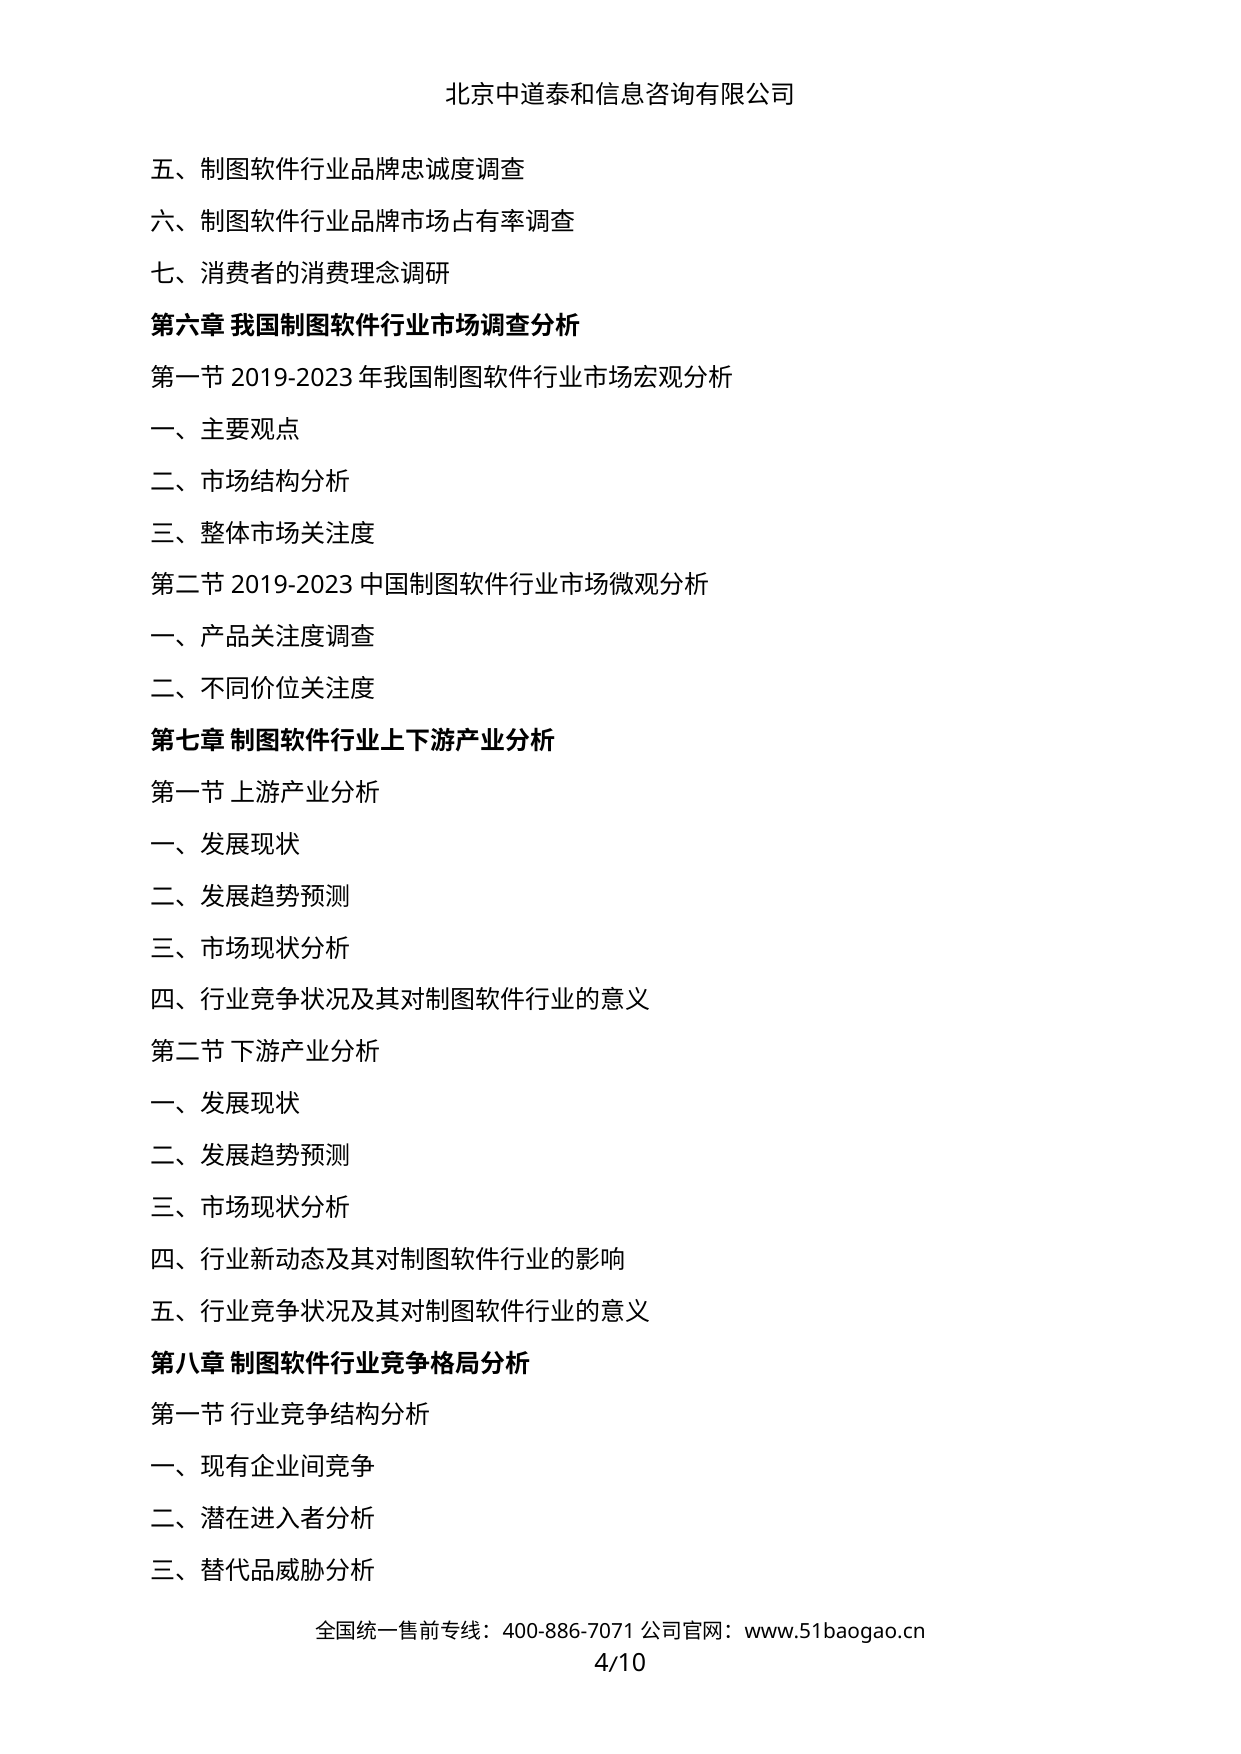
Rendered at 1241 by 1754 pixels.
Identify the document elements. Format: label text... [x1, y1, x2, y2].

text 三、市场现状分析 [150, 928, 1090, 964]
text 二、潜在进入者分析 [150, 1499, 1090, 1535]
text 一、发展现状 [150, 1084, 1090, 1120]
text 一、发展现状 [150, 824, 1090, 861]
text 第二节 2019-2023 中国制图软件行业市场微观分析 [150, 565, 1090, 601]
text 第一节 2019-2023年我国制图软件行业市场宏观分析 [150, 357, 1090, 394]
text 三、整体市场关注度 [150, 513, 1090, 549]
text 二、不同价位关注度 [150, 669, 1090, 705]
text 四、行业新动态及其对制图软件行业的影响 [150, 1239, 1090, 1276]
text 二、发展趋势预测 [150, 876, 1090, 912]
text 第八章 制图软件行业竞争格局分析 [150, 1343, 1090, 1379]
text 一、产品关注度调查 [150, 617, 1090, 653]
text 第二节 下游产业分析 [150, 1032, 1090, 1068]
text 七、消费者的消费理念调研 [150, 254, 1090, 290]
text 第六章 我国制图软件行业市场调查分析 [150, 306, 1090, 342]
text 三、市场现状分析 [150, 1187, 1090, 1224]
text 一、现有企业间竞争 [150, 1447, 1090, 1483]
text 六、制图软件行业品牌市场占有率调查 [150, 202, 1090, 238]
text 二、发展趋势预测 [150, 1136, 1090, 1172]
text 第一节 行业竞争结构分析 [150, 1395, 1090, 1431]
text 二、市场结构分析 [150, 461, 1090, 497]
text 五、制图软件行业品牌忠诚度调查 [150, 150, 1090, 186]
text 第七章 制图软件行业上下游产业分析 [150, 721, 1090, 757]
text 四、行业竞争状况及其对制图软件行业的意义 [150, 980, 1090, 1016]
text 三、替代品威胁分析 [150, 1551, 1090, 1587]
text 五、行业竞争状况及其对制图软件行业的意义 [150, 1291, 1090, 1327]
text 第一节 上游产业分析 [150, 772, 1090, 809]
text 一、主要观点 [150, 409, 1090, 446]
